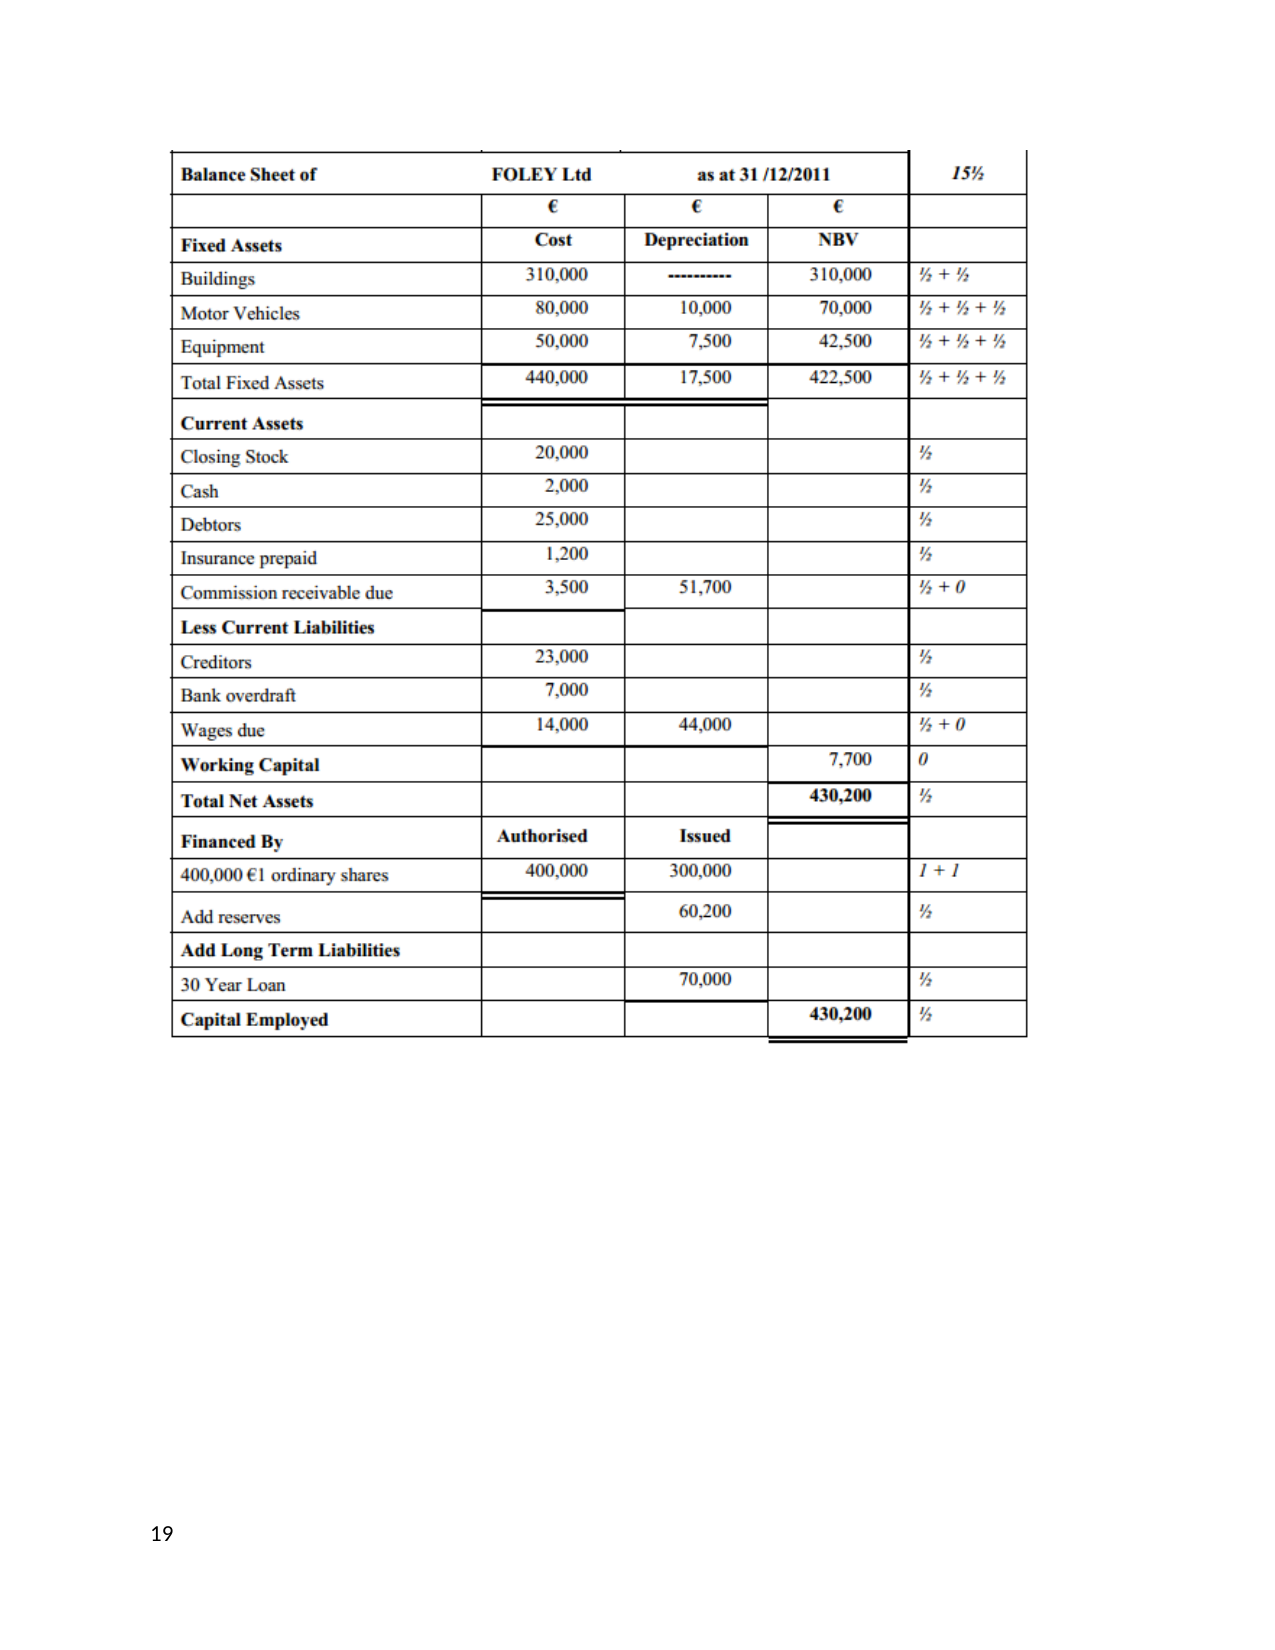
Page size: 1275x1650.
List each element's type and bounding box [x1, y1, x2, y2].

picture [150, 150, 1125, 1052]
